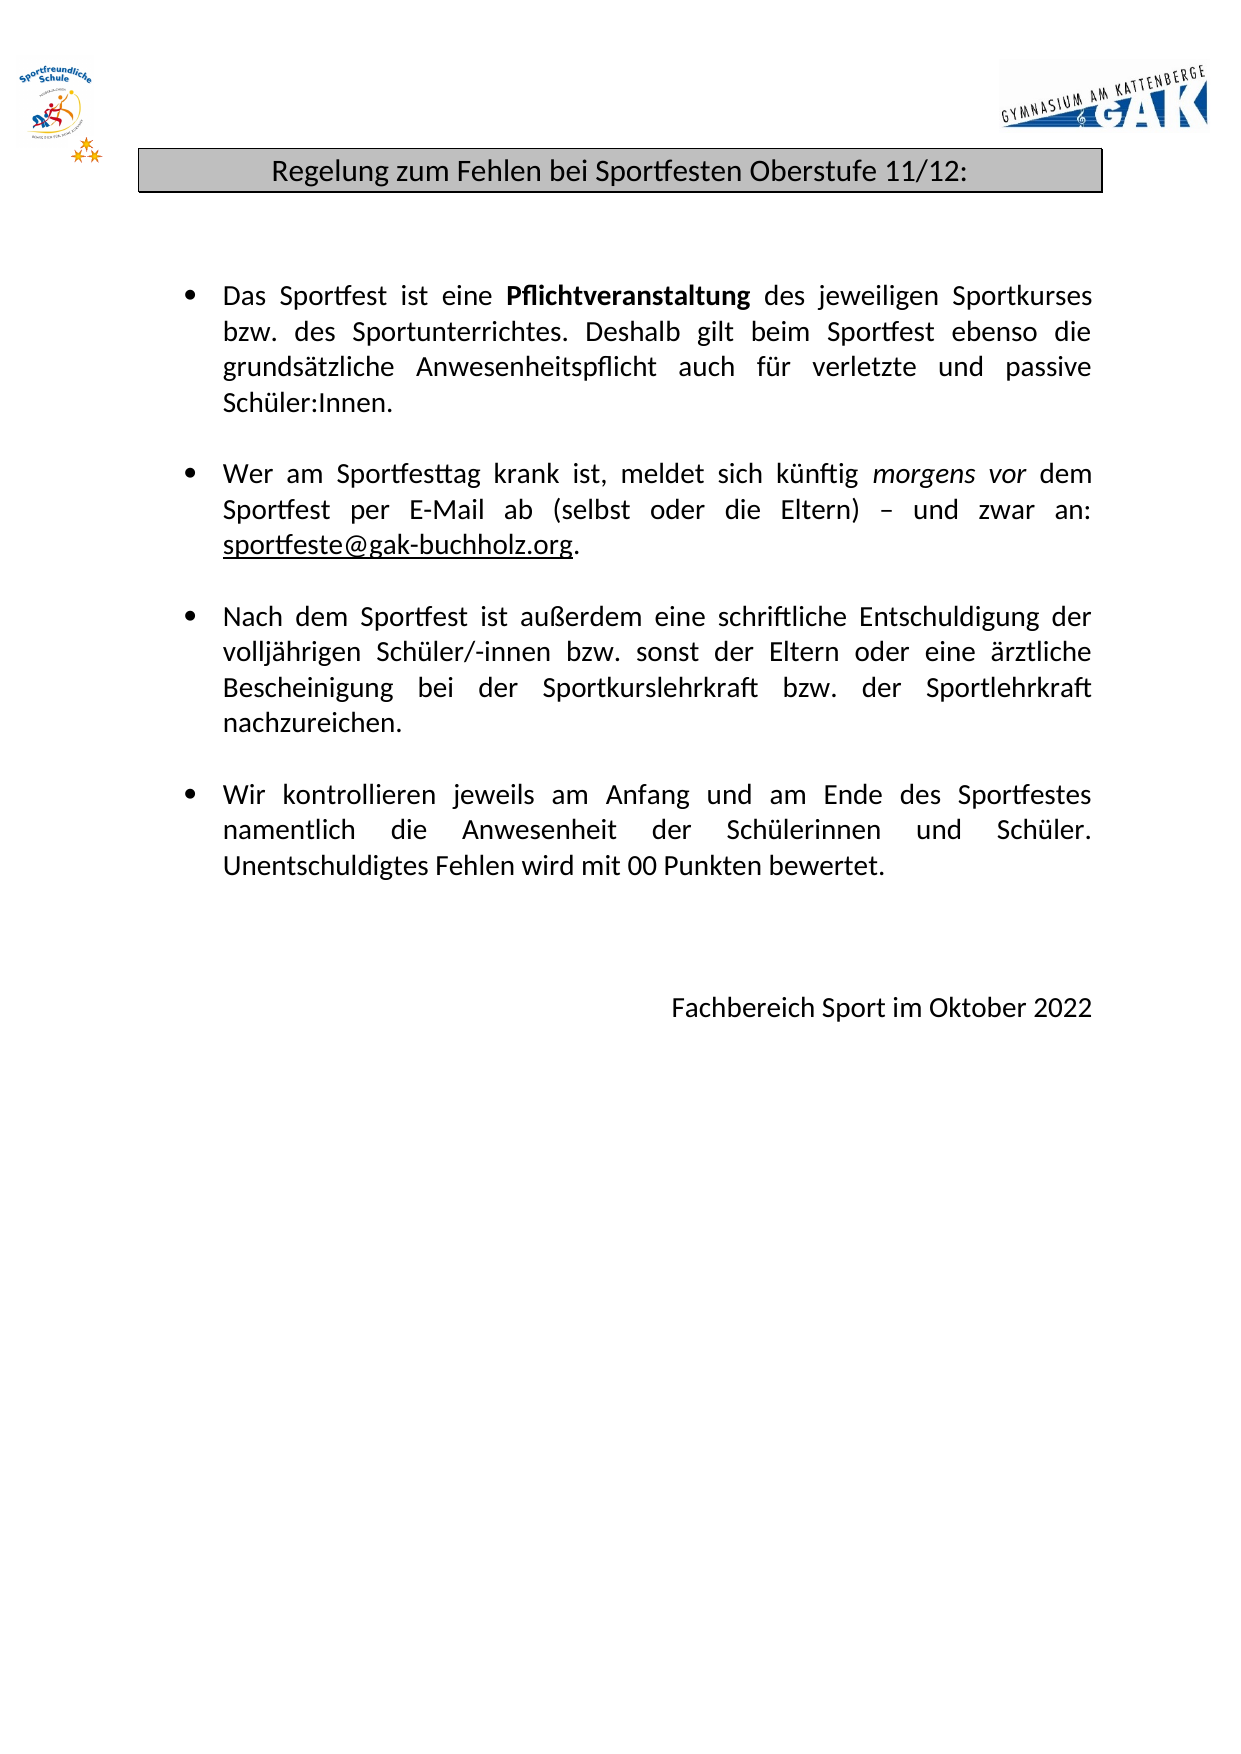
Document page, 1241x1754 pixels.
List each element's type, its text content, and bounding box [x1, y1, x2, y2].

text Fachbereich Sport im Oktober 2022 [148, 989, 1093, 1025]
picture [67, 136, 105, 164]
list Wir kontrollieren jeweils am Anfang und am Ende des Sportfestes namentlich die Anwesenheit der Schülerinnen und Schüler. Unentschuldigtes Fehlen wird mit 00 Punkten bewertet. [185, 776, 1093, 883]
list Wer am Sportfesttag krank ist, meldet sich künftig morgens vor dem Sportfest per E-Mail ab (selbst oder die Eltern) – und zwar an: sportfeste@gak-buchholz.org. [185, 455, 1093, 562]
picture [999, 59, 1211, 133]
list Nach dem Sportfest ist außerdem eine schriftliche Entschuldigung der volljährigen Schüler/-innen bzw. sonst der Eltern oder eine ärztliche Bescheinigung bei der Sportkurslehrkraft bzw. der Sportlehrkraft nachzureichen. [185, 598, 1093, 740]
list Das Sportfest ist eine Pflichtveranstaltung des jeweiligen Sportkurses bzw. des Sportunterrichtes. Deshalb gilt beim Sportfest ebenso die grundsätzliche Anwesenheitspflicht auch für verletzte und passive Schüler:Innen. [185, 277, 1093, 419]
text Regelung zum Fehlen bei Sportfesten Oberstufe 11/12: [139, 149, 1101, 191]
